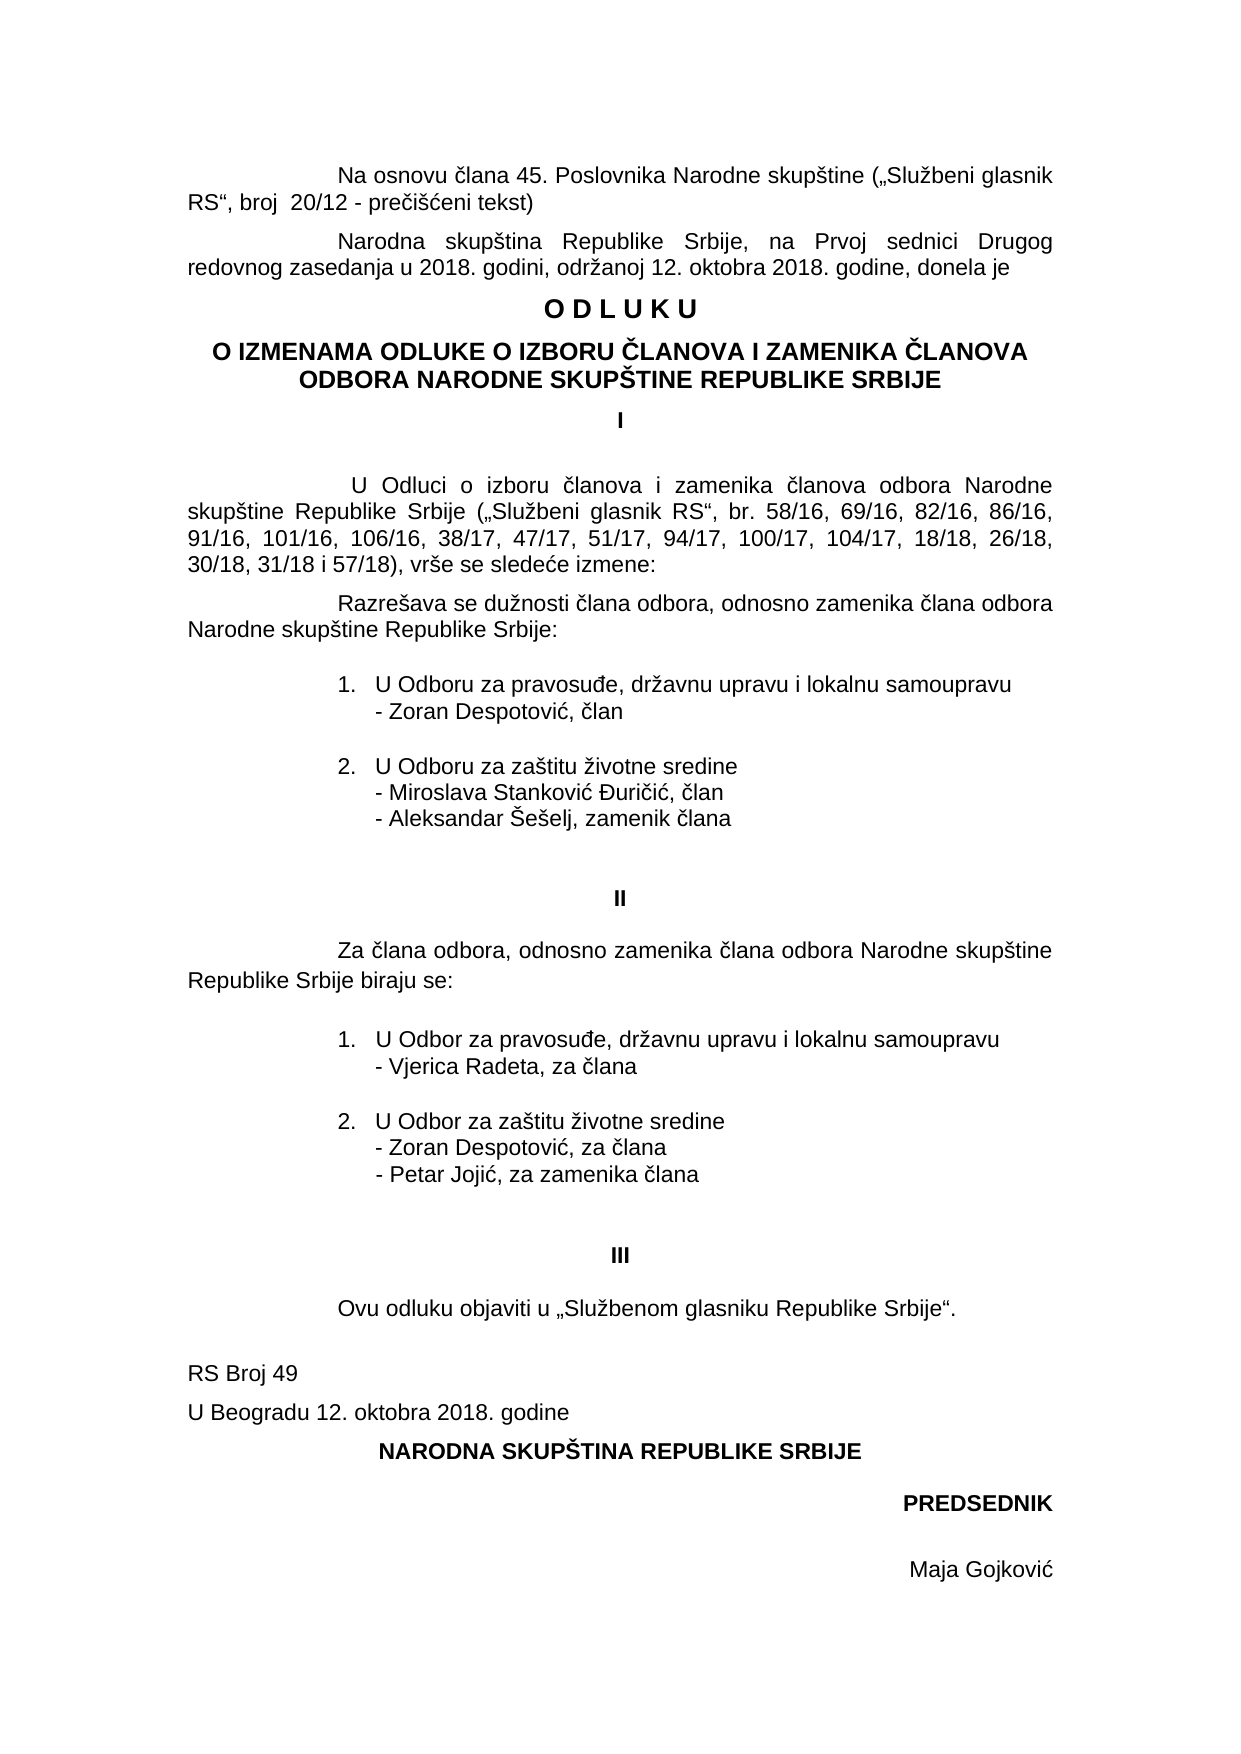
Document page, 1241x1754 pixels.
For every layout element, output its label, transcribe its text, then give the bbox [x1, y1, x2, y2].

text O D L U K U [187, 293, 1053, 324]
text - Petar Jojić, za zamenika člana [187, 1161, 1053, 1187]
text NARODNA SKUPŠTINA REPUBLIKE SRBIJE [187, 1438, 1053, 1464]
text - Zoran Despotović, za člana [187, 1134, 1053, 1161]
text - Zoran Despotović, član [187, 698, 1053, 724]
text 1. U Odbor za pravosuđe, državnu upravu i lokalnu samoupravu [187, 1026, 1053, 1053]
text 2. U Odboru za zaštitu životne sredine [187, 753, 1053, 779]
text 1. U Odboru za pravosuđe, državnu upravu i lokalnu samoupravu [187, 671, 1053, 698]
text Za člana odbora, odnosno zamenika člana odbora Narodne skupštine Republike Srbije biraju se: [187, 937, 1053, 994]
text RS Broj 49 [187, 1360, 1053, 1386]
text PREDSEDNIK [187, 1490, 1053, 1517]
text I [187, 407, 1053, 433]
text 2. U Odbor za zaštitu životne sredine [187, 1108, 1053, 1134]
text Razrešava se dužnosti člana odbora, odnosno zamenika člana odbora Narodne skupštine Republike Srbije: [187, 590, 1053, 642]
text O IZMENAMA ODLUKE O IZBORU ČLANOVA I ZAMENIKA ČLANOVA ODBORA NARODNE SKUPŠTINE REPUBLIKE SRBIJE [187, 337, 1053, 394]
text Na osnovu člana 45. Poslovnika Narodne skupštine („Službeni glasnik RS“, broj 20/12 - prečišćeni tekst) [187, 162, 1053, 215]
text - Miroslava Stanković Đuričić, član [187, 779, 1053, 805]
text II [187, 884, 1053, 911]
text - Aleksandar Šešelj, zamenik člana [187, 805, 1053, 832]
text Narodna skupština Republike Srbije, na Prvoj sednici Drugog redovnog zasedanja u 2018. godini, održanoj 12. oktobra 2018. godine, donela je [187, 228, 1053, 280]
text Maja Gojković [187, 1556, 1053, 1582]
text Ovu odluku objaviti u „Službenom glasniku Republike Srbije“. [187, 1295, 1053, 1321]
text - Vjerica Radeta, za člana [187, 1053, 1053, 1079]
text III [187, 1242, 1053, 1268]
text U Odluci o izboru članova i zamenika članova odbora Narodne skupštine Republike Srbije („Službeni glasnik RS“, br. 58/16, 69/16, 82/16, 86/16, 91/16, 101/16, 106/16, 38/17, 47/17, 51/17, 94/17, 100/17, 104/17, 18/18, 26/18, 30/18, 31/18 i 57/18), vrše se sledeće izmene: [187, 472, 1053, 577]
text U Beogradu 12. oktobra 2018. godine [187, 1399, 1053, 1425]
